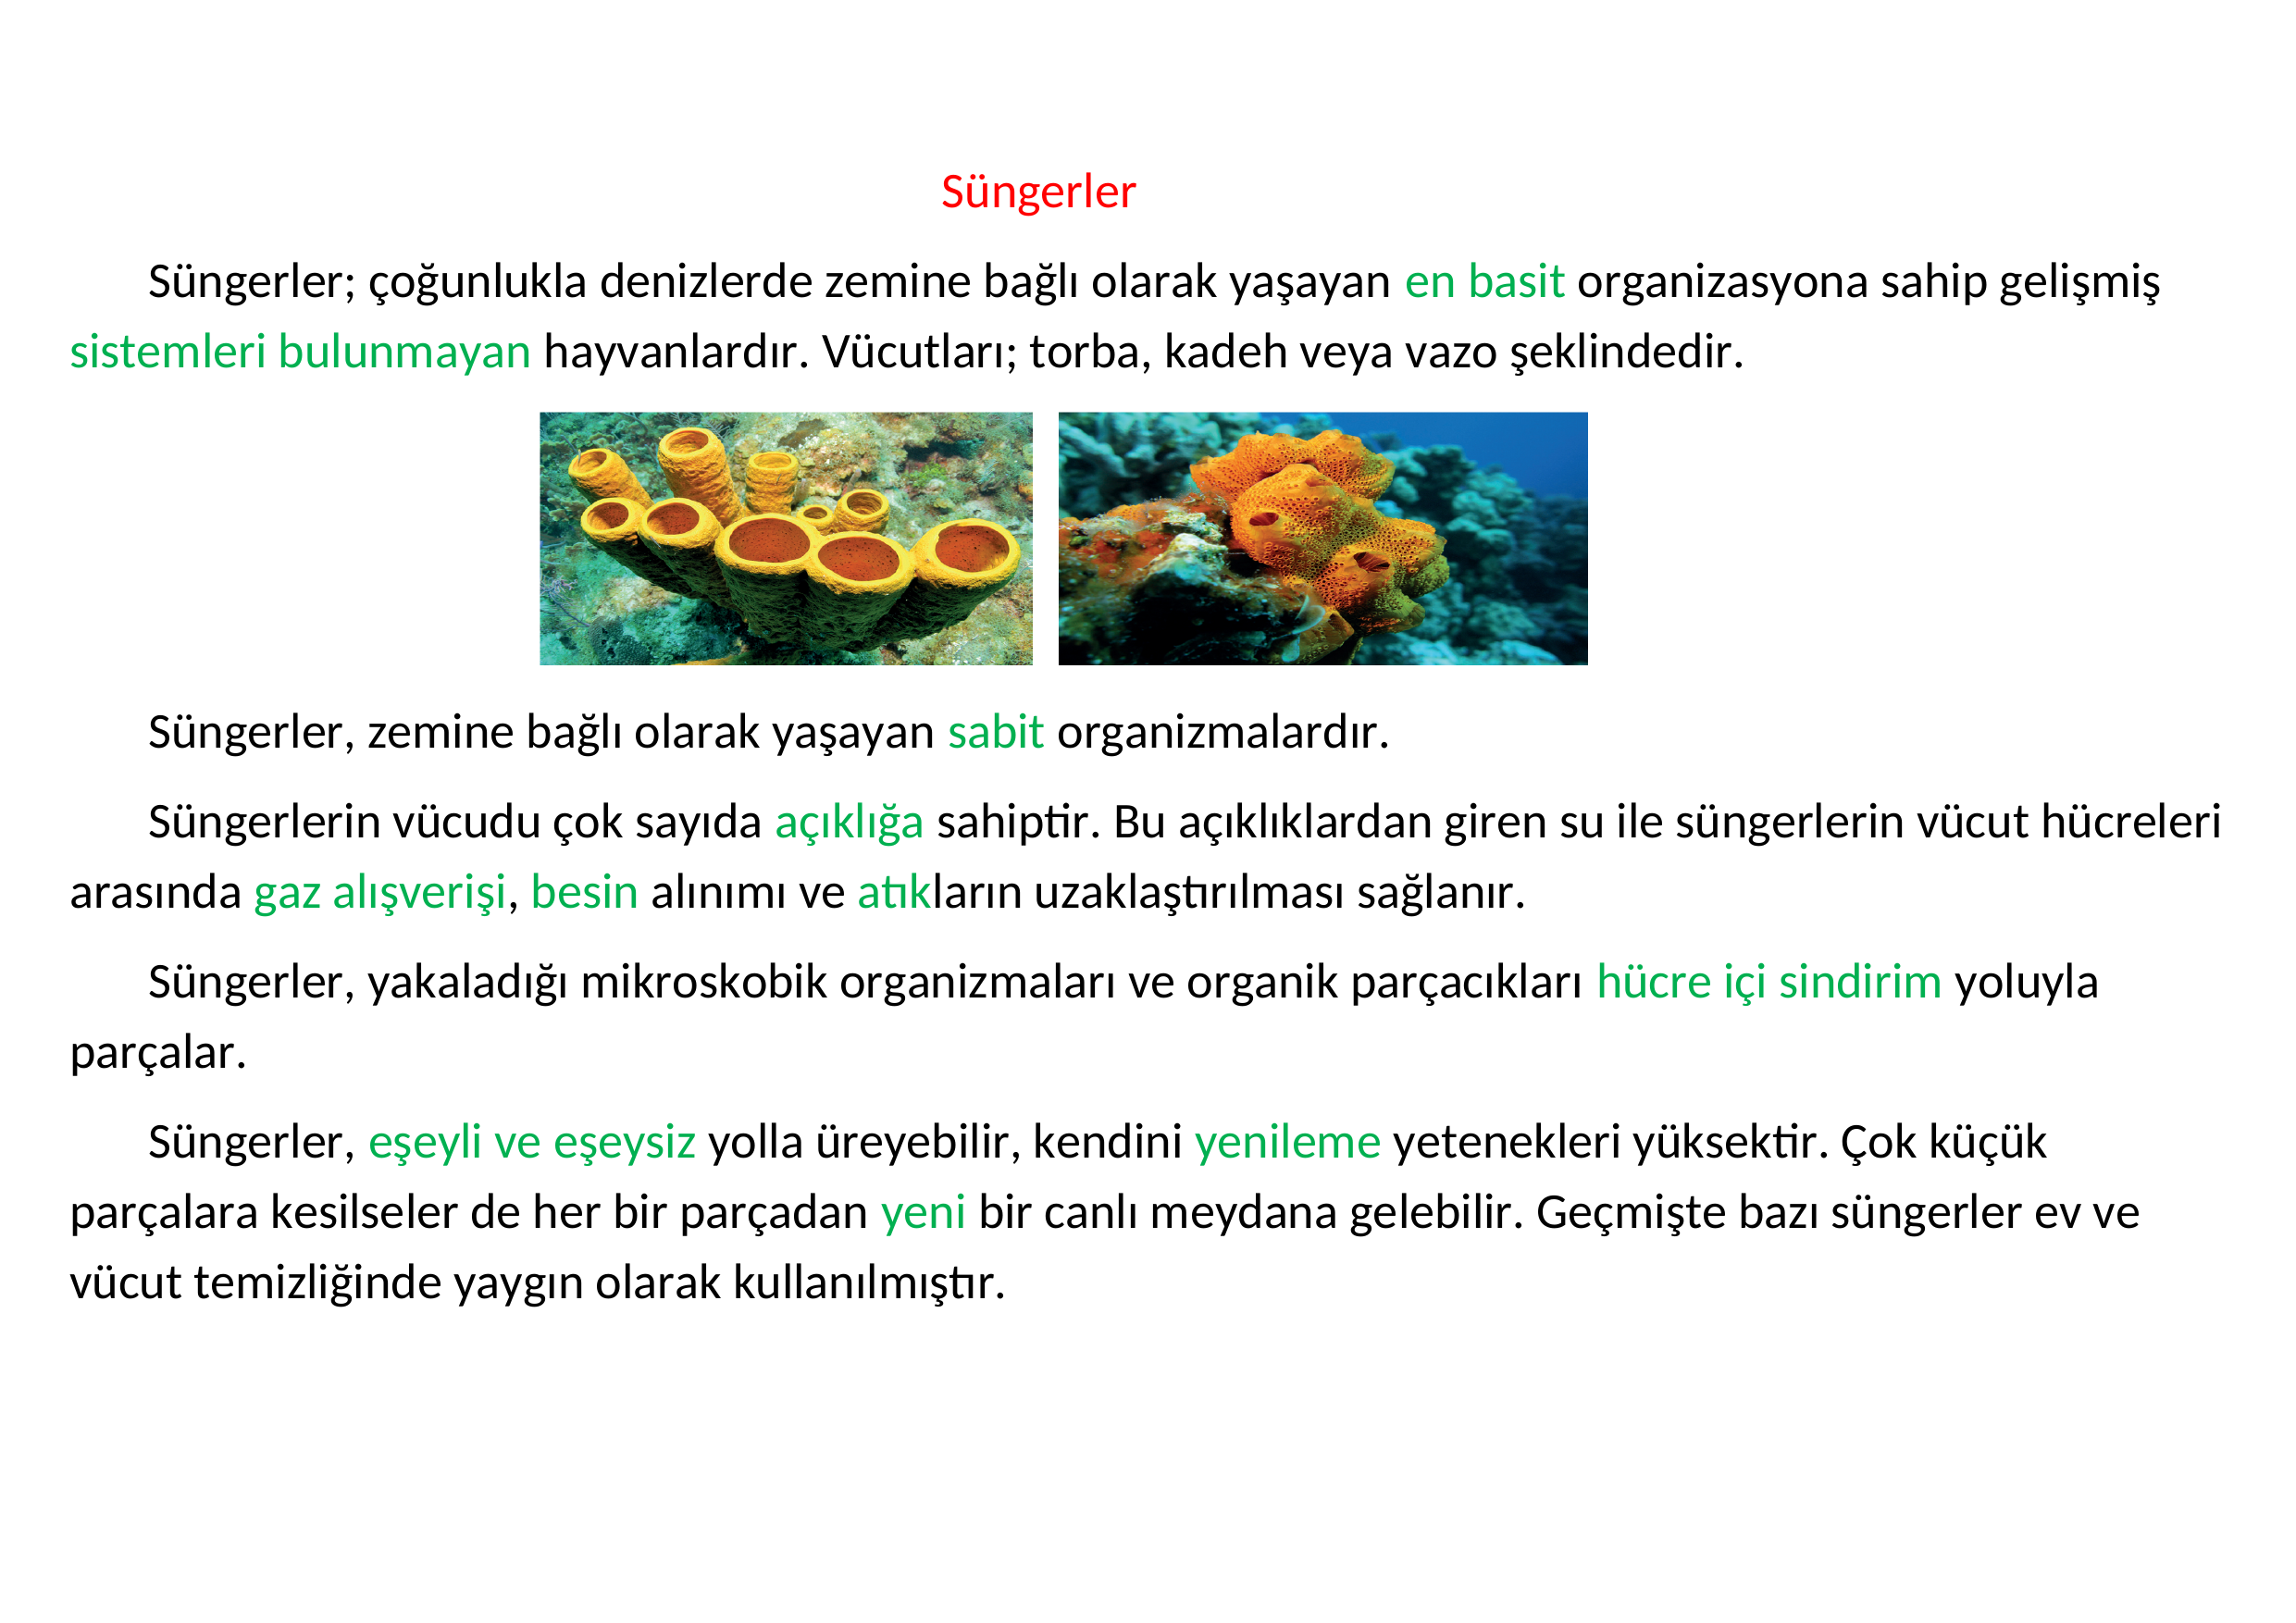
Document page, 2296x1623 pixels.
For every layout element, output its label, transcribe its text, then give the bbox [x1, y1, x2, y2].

text Süngerler, eşeyli ve eşeysiz yolla üreyebilir, kendini yenileme yetenekleri yüksektir. Çok küçük parçalara kesilseler de her bir parçadan yeni bir canlı meydana gelebilir. Geçmişte bazı süngerler ev ve vücut temizliğinde yaygın olarak kullanılmıştır. [69, 1109, 2226, 1311]
text Süngerler [69, 159, 2226, 220]
text Süngerler, zemine bağlı olarak yaşayan sabit organizmalardır. [69, 700, 2226, 761]
text Süngerler, yakaladığı mikroskobik organizmaları ve organik parçacıkları hücre içi sindirim yoluyla parçalar. [69, 949, 2226, 1081]
text Süngerlerin vücudu çok sayıda açıklığa sahiptir. Bu açıklıklardan giren su ile süngerlerin vücut hücreleri arasında gaz alışverişi, besin alınımı ve atıkların uzaklaştırılması sağlanır. [69, 789, 2226, 921]
picture [533, 408, 1594, 672]
text Süngerler; çoğunlukla denizlerde zemine bağlı olarak yaşayan en basit organizasyona sahip gelişmiş sistemleri bulunmayan hayvanlardır. Vücutları; torba, kadeh veya vazo şeklindedir. [69, 249, 2226, 380]
